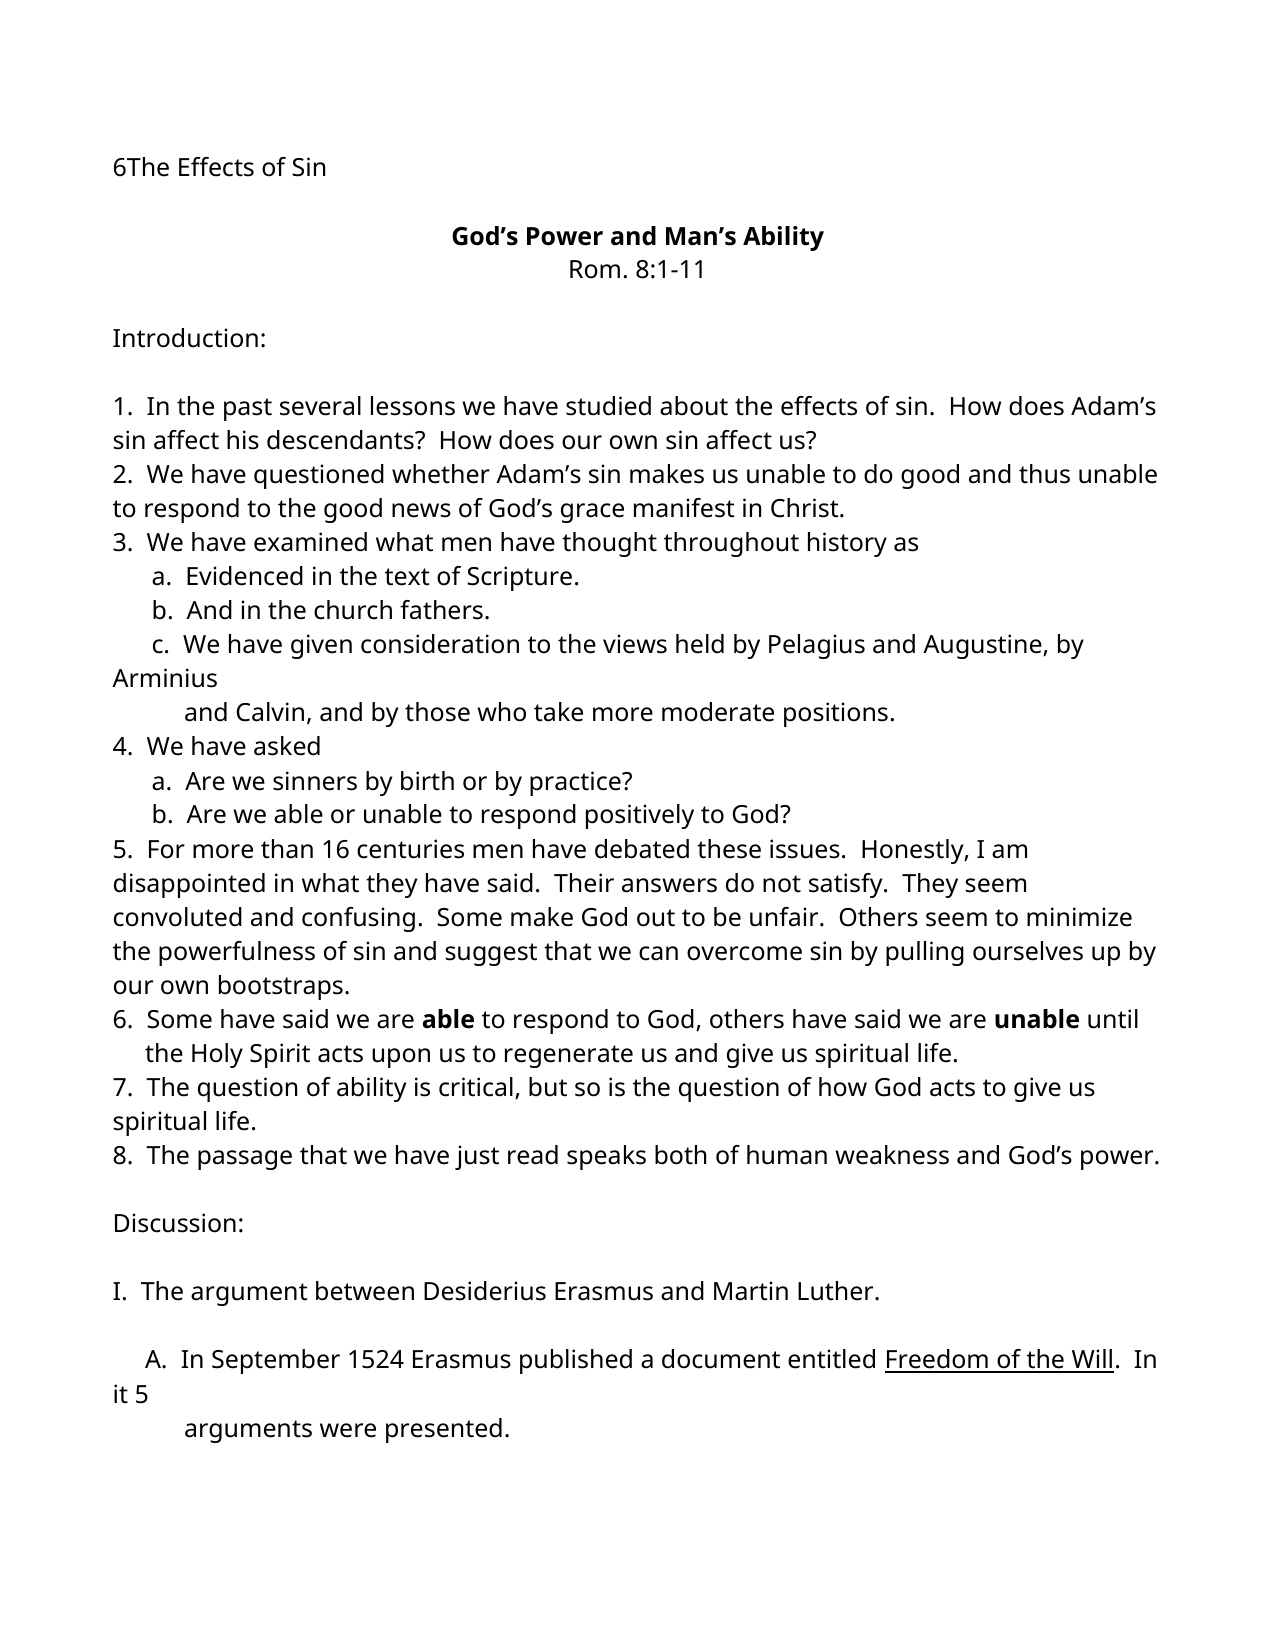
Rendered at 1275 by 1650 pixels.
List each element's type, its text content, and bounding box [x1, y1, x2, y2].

text 5. For more than 16 centuries men have debated these issues. Honestly, I am disappointed in what they have said. Their answers do not satisfy. They seem convoluted and confusing. Some make God out to be unfair. Others seem to minimize the powerfulness of sin and suggest that we can overcome sin by pulling ourselves up by our own bootstraps. [112, 831, 1162, 1002]
text A. In September 1524 Erasmus published a document entitled Freedom of the Will. In it 5 [112, 1342, 1162, 1410]
text c. We have given consideration to the views held by Pelagius and Augustine, by Arminius [112, 627, 1162, 695]
text b. Are we able or unable to respond positively to God? [112, 797, 1162, 831]
text Discussion: [112, 1206, 1162, 1240]
text arguments were presented. [112, 1410, 1162, 1444]
text a. Evidenced in the text of Scripture. [112, 559, 1162, 593]
text God’s Power and Man’s Ability [112, 218, 1162, 252]
text 4. We have asked [112, 729, 1162, 763]
text 2. We have questioned whether Adam’s sin makes us unable to do good and thus unable to respond to the good news of God’s grace manifest in Christ. [112, 457, 1162, 525]
text 6. Some have said we are able to respond to God, others have said we are unable until [112, 1002, 1162, 1036]
text Rom. 8:1-11 [112, 252, 1162, 286]
text a. Are we sinners by birth or by practice? [112, 763, 1162, 797]
text 8. The passage that we have just read speaks both of human weakness and God’s power. [112, 1138, 1162, 1172]
text b. And in the church fathers. [112, 593, 1162, 627]
text 7. The question of ability is critical, but so is the question of how God acts to give us spiritual life. [112, 1070, 1162, 1138]
text 6The Effects of Sin [112, 150, 1162, 184]
text and Calvin, and by those who take more moderate positions. [112, 695, 1162, 729]
text 3. We have examined what men have thought throughout history as [112, 525, 1162, 559]
text the Holy Spirit acts upon us to regenerate us and give us spiritual life. [112, 1036, 1162, 1070]
text I. The argument between Desiderius Erasmus and Martin Luther. [112, 1274, 1162, 1308]
text Introduction: [112, 320, 1162, 354]
text 1. In the past several lessons we have studied about the effects of sin. How does Adam’s sin affect his descendants? How does our own sin affect us? [112, 388, 1162, 457]
